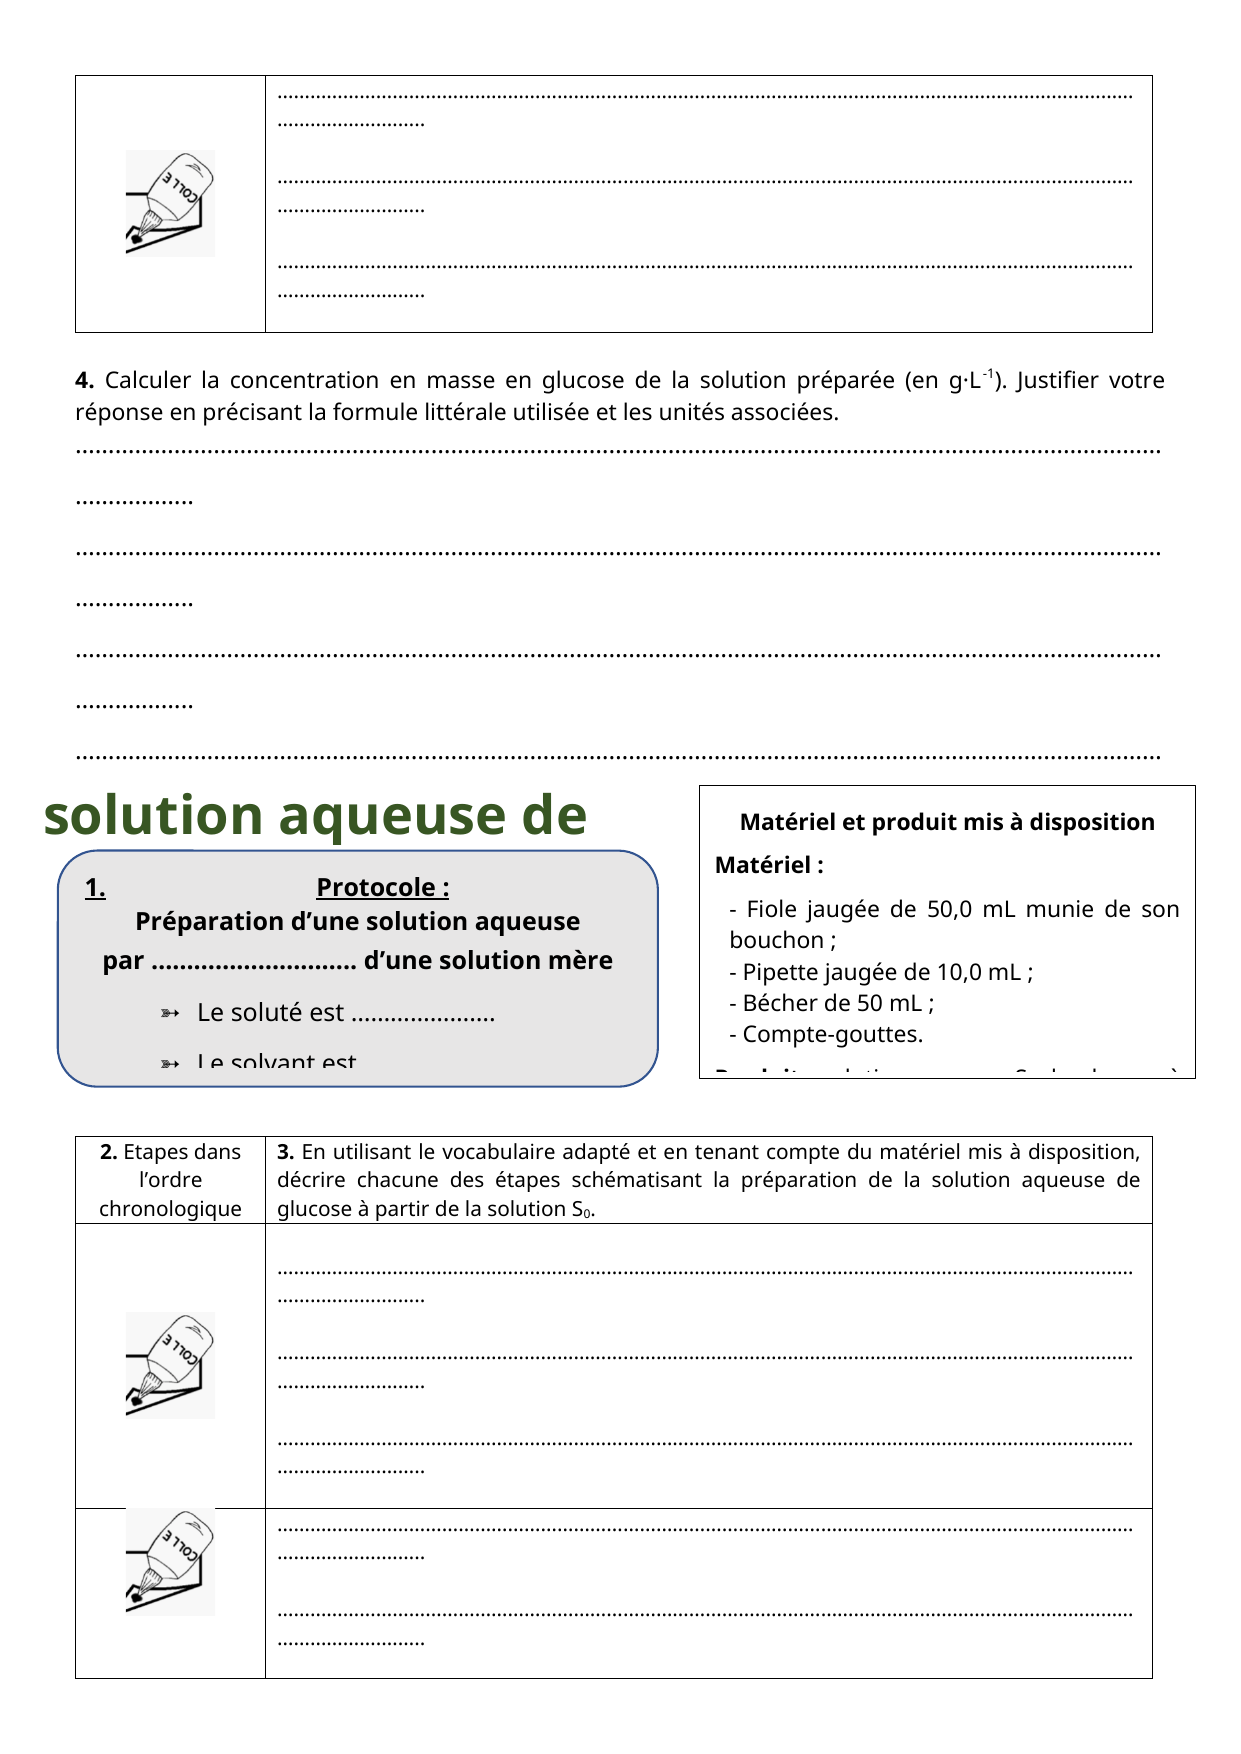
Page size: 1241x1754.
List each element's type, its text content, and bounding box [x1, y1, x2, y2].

text ………………………………………………………………………………………………………………………………………………………….…….. [75, 733, 1165, 818]
picture [125, 1312, 216, 1419]
text 4. Calculer la concentration en masse en glucose de la solution préparée (en g·L-1). Justifier votre réponse en précisant la formule littérale utilisée et les unités associées. [75, 364, 1165, 427]
picture [125, 150, 216, 257]
table_cell [76, 1509, 265, 1678]
text ………………………………………………………………………………………………………………………………………………………….…….. [75, 427, 1165, 512]
picture [125, 1508, 216, 1616]
table_cell [76, 1224, 265, 1508]
table_header 3. En utilisant le vocabulaire adapté et en tenant compte du matériel mis à disposition, décrire chacune des étapes schématisant la préparation de la solution aqueuse de glucose à partir de la solution S0. [266, 1137, 1152, 1222]
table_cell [266, 1509, 1152, 1678]
text ………………………………………………………………………………………………………………………………………………………….…….. [75, 631, 1165, 716]
table_header 2. Etapes dans l’ordre chronologique [76, 1137, 265, 1222]
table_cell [266, 76, 1152, 332]
text ………………………………………………………………………………………………………………………………………………………….…….. [75, 529, 1165, 614]
table_cell [76, 76, 265, 332]
